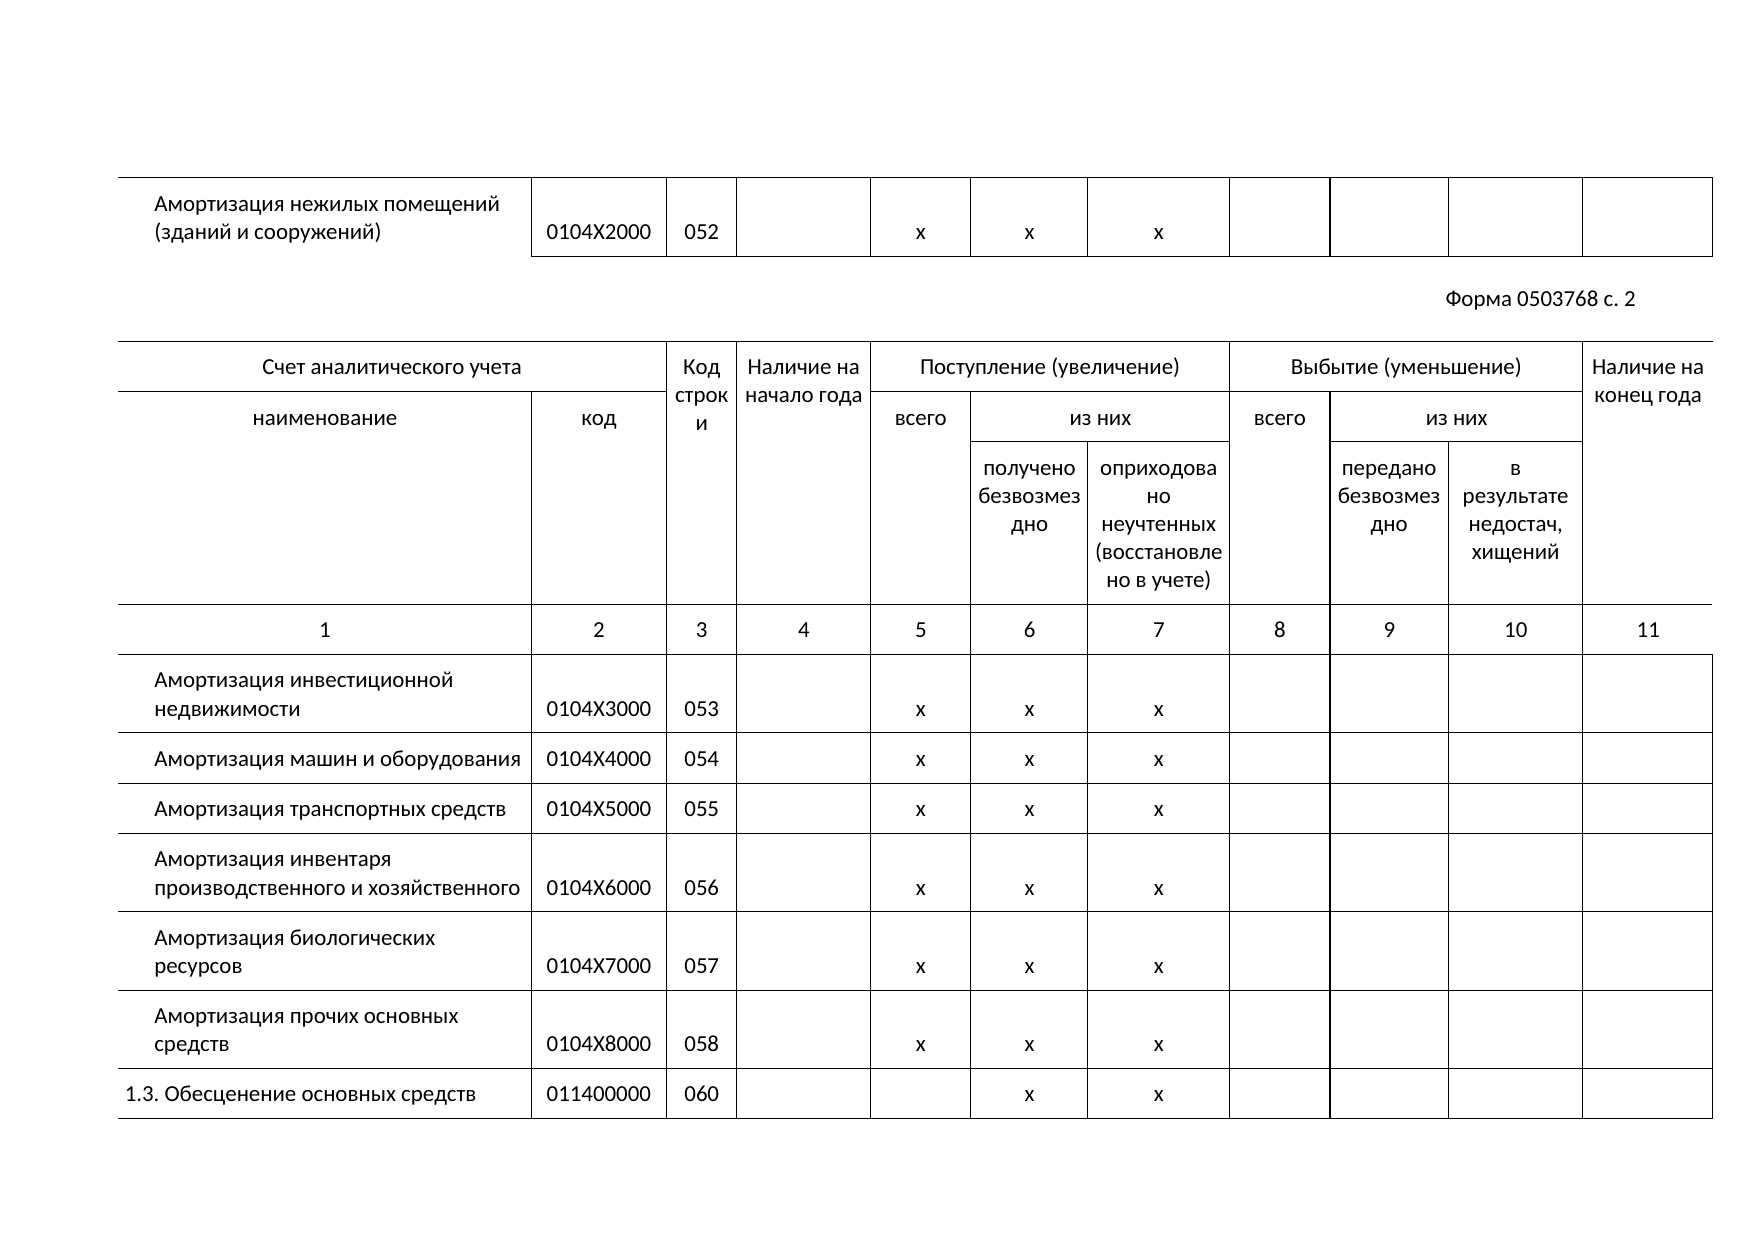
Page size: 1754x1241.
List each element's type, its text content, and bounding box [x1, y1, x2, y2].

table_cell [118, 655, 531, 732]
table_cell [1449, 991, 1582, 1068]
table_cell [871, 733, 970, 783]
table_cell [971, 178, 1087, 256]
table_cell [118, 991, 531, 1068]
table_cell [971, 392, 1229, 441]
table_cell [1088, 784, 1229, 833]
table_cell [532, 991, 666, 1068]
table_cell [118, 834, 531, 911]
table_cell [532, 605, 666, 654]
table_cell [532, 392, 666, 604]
text Форма 0503768 с. 2 [118, 284, 1636, 313]
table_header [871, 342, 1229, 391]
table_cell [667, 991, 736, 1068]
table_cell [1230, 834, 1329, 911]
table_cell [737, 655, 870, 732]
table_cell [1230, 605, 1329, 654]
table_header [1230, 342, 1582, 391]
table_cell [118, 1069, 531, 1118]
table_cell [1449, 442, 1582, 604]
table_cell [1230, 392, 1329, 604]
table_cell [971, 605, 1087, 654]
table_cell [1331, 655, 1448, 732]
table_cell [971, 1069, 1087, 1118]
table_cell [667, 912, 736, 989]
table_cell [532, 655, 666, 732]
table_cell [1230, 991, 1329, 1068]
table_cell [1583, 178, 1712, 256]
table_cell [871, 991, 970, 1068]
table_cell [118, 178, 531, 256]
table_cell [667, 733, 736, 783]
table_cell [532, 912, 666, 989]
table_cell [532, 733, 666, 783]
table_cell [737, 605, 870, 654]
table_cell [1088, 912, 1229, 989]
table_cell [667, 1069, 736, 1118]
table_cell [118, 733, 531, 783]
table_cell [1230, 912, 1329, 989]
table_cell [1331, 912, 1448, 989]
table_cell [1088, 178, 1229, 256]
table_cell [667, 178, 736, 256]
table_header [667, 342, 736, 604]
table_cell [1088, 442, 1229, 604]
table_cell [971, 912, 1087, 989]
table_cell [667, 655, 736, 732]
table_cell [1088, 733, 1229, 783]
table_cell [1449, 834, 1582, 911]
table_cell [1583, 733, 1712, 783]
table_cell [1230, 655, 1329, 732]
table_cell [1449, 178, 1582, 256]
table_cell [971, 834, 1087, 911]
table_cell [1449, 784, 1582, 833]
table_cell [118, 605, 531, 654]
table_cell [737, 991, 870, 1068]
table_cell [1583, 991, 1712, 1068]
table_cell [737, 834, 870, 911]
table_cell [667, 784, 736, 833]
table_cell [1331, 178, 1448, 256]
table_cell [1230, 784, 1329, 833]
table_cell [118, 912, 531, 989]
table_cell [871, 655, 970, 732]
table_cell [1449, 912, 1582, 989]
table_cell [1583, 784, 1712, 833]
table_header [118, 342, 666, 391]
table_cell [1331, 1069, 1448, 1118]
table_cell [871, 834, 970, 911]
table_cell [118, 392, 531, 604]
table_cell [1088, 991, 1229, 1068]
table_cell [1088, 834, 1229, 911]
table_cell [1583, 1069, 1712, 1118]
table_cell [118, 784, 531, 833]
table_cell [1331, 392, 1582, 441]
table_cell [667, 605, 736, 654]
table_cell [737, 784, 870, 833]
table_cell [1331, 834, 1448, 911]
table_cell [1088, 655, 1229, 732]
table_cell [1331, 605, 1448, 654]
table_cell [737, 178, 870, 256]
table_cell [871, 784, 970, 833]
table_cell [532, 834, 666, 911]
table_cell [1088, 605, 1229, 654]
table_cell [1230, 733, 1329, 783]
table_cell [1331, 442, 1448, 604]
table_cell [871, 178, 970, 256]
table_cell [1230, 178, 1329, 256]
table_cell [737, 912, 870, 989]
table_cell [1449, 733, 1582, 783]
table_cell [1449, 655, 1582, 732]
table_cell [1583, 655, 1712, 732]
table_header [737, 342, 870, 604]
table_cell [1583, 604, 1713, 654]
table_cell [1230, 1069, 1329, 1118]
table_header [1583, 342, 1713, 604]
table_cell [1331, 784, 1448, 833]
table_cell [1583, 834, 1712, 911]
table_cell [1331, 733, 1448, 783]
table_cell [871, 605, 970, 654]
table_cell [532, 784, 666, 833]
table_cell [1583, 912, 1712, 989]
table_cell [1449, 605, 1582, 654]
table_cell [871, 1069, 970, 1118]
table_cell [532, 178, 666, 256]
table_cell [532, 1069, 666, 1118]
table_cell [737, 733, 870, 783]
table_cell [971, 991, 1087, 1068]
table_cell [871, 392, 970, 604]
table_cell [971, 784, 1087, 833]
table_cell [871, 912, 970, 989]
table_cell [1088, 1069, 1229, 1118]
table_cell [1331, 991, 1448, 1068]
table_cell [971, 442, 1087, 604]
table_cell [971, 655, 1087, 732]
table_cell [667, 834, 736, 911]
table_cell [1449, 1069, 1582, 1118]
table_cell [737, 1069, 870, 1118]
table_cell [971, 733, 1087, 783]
